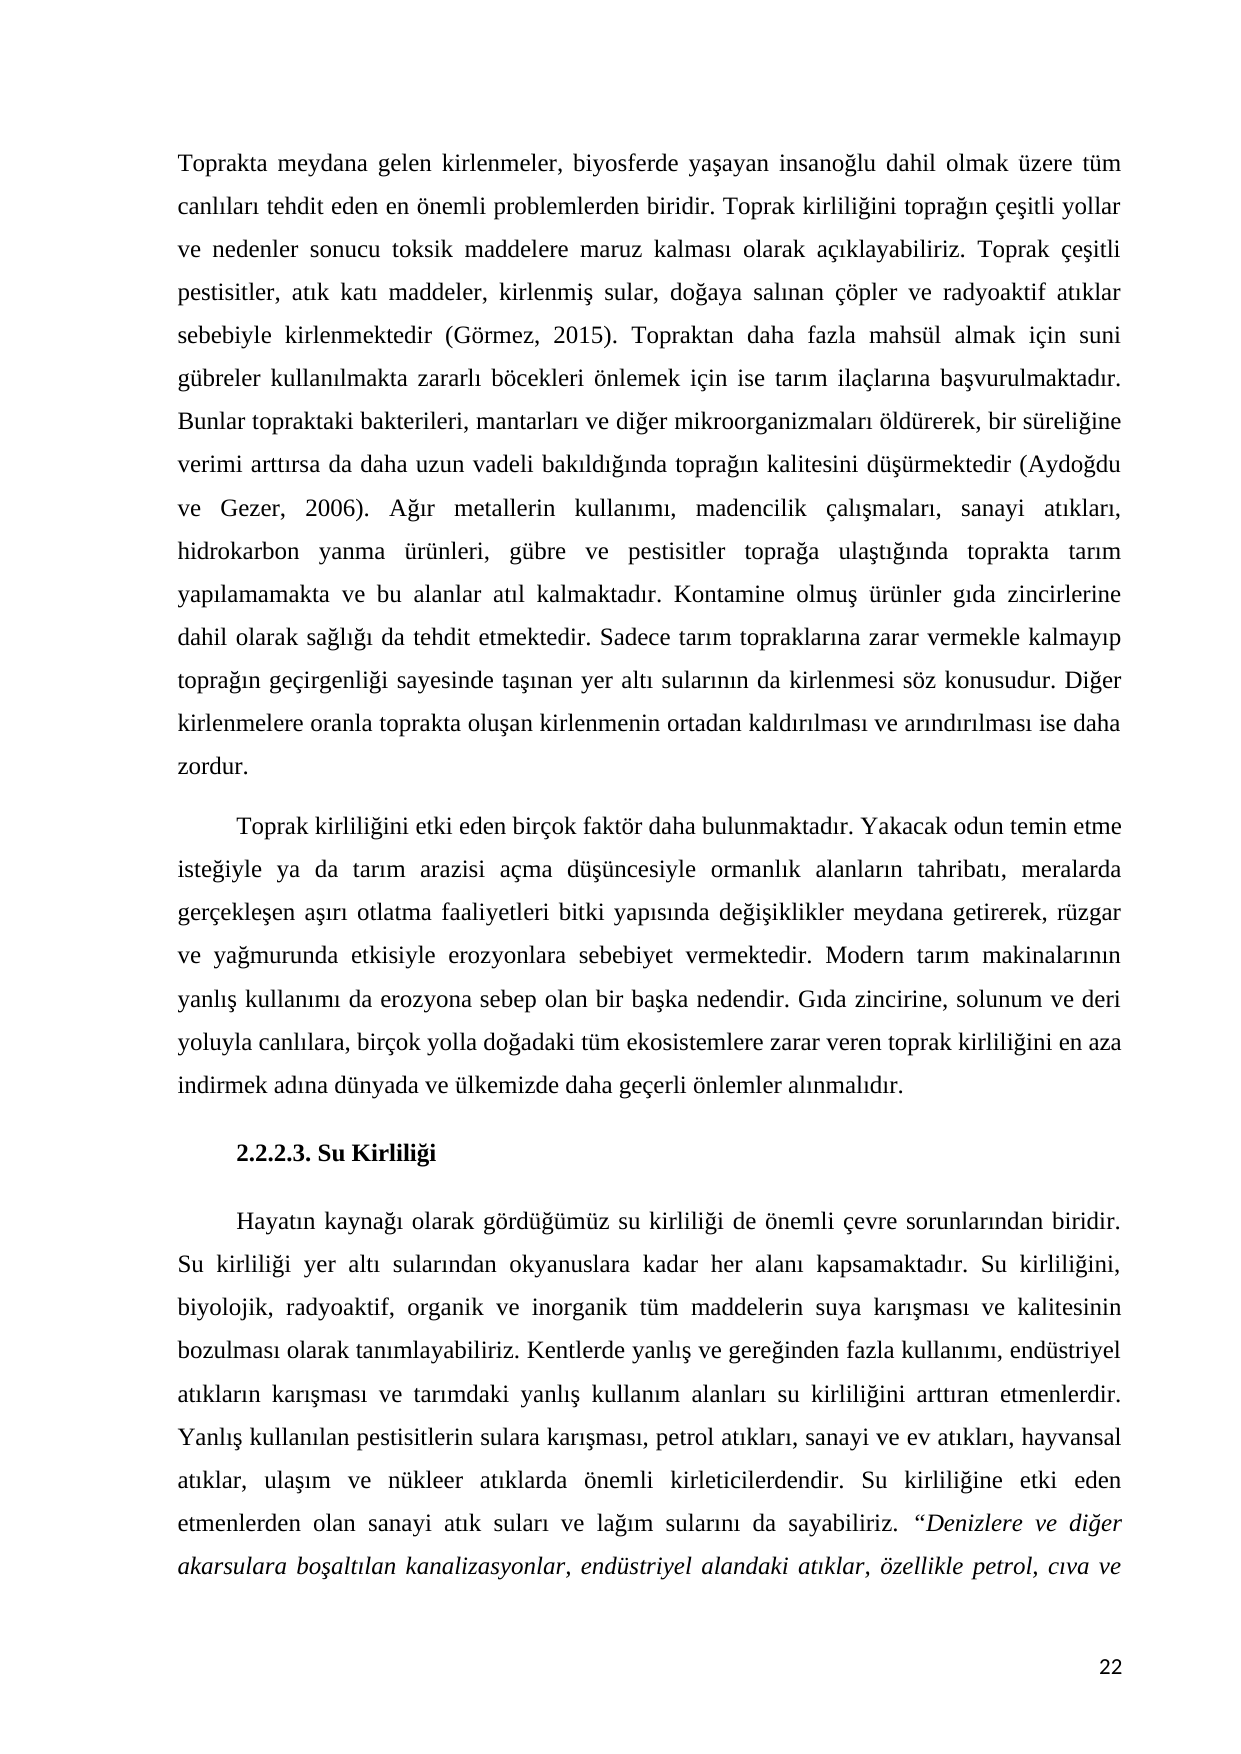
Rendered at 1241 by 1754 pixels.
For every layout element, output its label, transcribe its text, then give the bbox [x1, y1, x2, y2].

subtitle 2.2.2.3. Su Kirliliği [236, 1138, 1122, 1167]
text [177, 1206, 1122, 1580]
text Toprak kirliliğini etki eden birçok faktör daha bulunmaktadır. Yakacak odun temin etme isteğiyle ya da tarım arazisi açma düşüncesiyle ormanlık alanların tahribatı, meralarda gerçekleşen aşırı otlatma faaliyetleri bitki yapısında değişiklikler meydana getirerek, rüzgar ve yağmurunda etkisiyle erozyonlara sebebiyet vermektedir. Modern tarım makinalarının yanlış kullanımı da erozyona sebep olan bir başka nedendir. Gıda zincirine, solunum ve deri yoluyla canlılara, birçok yolla doğadaki tüm ekosistemlere zarar veren toprak kirliliğini en aza indirmek adına dünyada ve ülkemizde daha geçerli önlemler alınmalıdır. [177, 811, 1122, 1099]
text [177, 148, 1122, 780]
